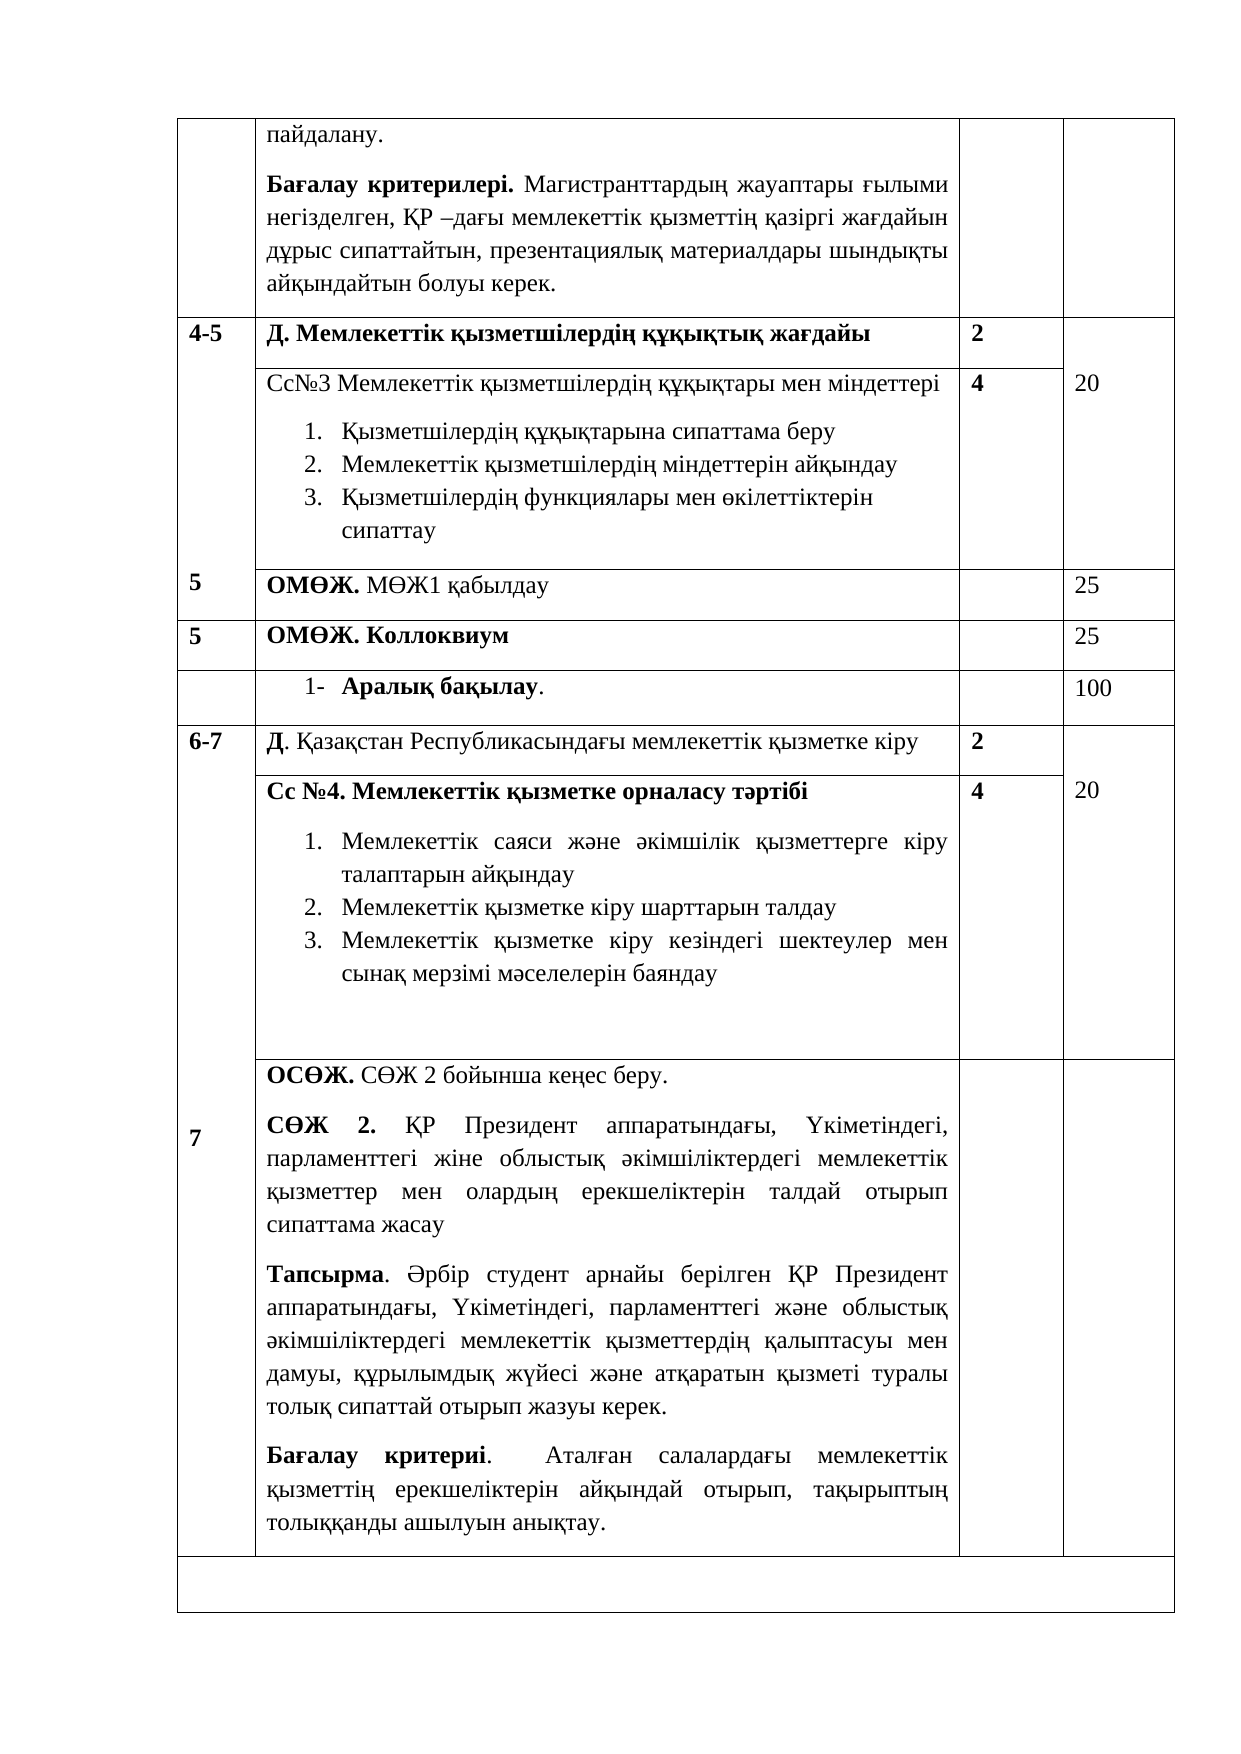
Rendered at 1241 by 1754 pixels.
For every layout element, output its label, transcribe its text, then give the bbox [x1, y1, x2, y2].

table_cell Д. Мемлекеттік қызметшілердің құқықтық жағдайы [256, 318, 959, 367]
table_cell 4 [960, 369, 1063, 569]
table_cell ОСӨЖ. СӨЖ 2 бойынша кеңес беру. СӨЖ 2. ҚР Президент аппаратындағы, Үкіметіндегі, парламенттегі жіне облыстық әкімшіліктердегі мемлекеттік қызметтер мен олардың ерекшеліктерін талдай отырып сипаттама жасау Тапсырма. Әрбір студент арнайы берілген ҚР Президент аппаратындағы, Үкіметіндегі, парламенттегі және облыстық әкімшіліктердегі мемлекеттік қызметтердің қалыптасуы мен дамуы, құрылымдық жүйесі және атқаратын қызметі туралы толық сипаттай отырып жазуы керек. Бағалау критериі. Аталған салалардағы мемлекеттік қызметтің ерекшеліктерін айқындай отырып, тақырыптың толыққанды ашылуын анықтау. [256, 1060, 959, 1556]
table_cell ОМӨЖ. МӨЖ1 қабылдау [256, 570, 959, 619]
table_cell [960, 621, 1063, 670]
table_cell 4-5 5 [178, 318, 255, 619]
table_cell 20 [1064, 318, 1174, 569]
table_cell [1064, 1060, 1174, 1556]
table_cell Сс№3 Мемлекеттік қызметшілердің құқықтары мен міндеттері Қызметшілердің құқықтарына сипаттама беру Мемлекеттік қызметшілердің міндеттерін айқындау Қызметшілердің функциялары мен өкілеттіктерін сипаттау [256, 369, 959, 569]
table_cell [960, 1060, 1063, 1556]
table_cell 3 [178, 119, 255, 317]
table_cell Д. Қазақстан Республикасындағы мемлекеттік қызметке кіру [256, 726, 959, 775]
table_cell Аралық бақылау. [256, 671, 959, 725]
table_cell [1064, 119, 1174, 317]
table_cell ОМӨЖ. Коллоквиум [256, 621, 959, 670]
table_cell 25 [1064, 570, 1174, 619]
table_cell 5 [178, 621, 255, 670]
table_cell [256, 119, 959, 317]
table_cell 4 [960, 776, 1063, 1059]
table_cell [960, 119, 1063, 317]
table_cell 2 [960, 318, 1063, 367]
table_cell [960, 570, 1063, 619]
table_cell 6-7 7 [178, 726, 255, 1556]
table_cell 100 [1064, 671, 1174, 725]
table_cell 20 [1064, 726, 1174, 1059]
table_cell Сс №4. Мемлекеттік қызметке орналасу тәртібі Мемлекеттік саяси және әкімшілік қызметтерге кіру талаптарын айқындау Мемлекеттік қызметке кіру шарттарын талдау Мемлекеттік қызметке кіру кезіндегі шектеулер мен сынақ мерзімі мәселелерін баяндау [256, 776, 959, 1059]
table_cell 25 [1064, 621, 1174, 670]
table_cell 2 [960, 726, 1063, 775]
table_cell [178, 1557, 1174, 1612]
table_cell [178, 671, 255, 725]
table_cell [960, 671, 1063, 725]
